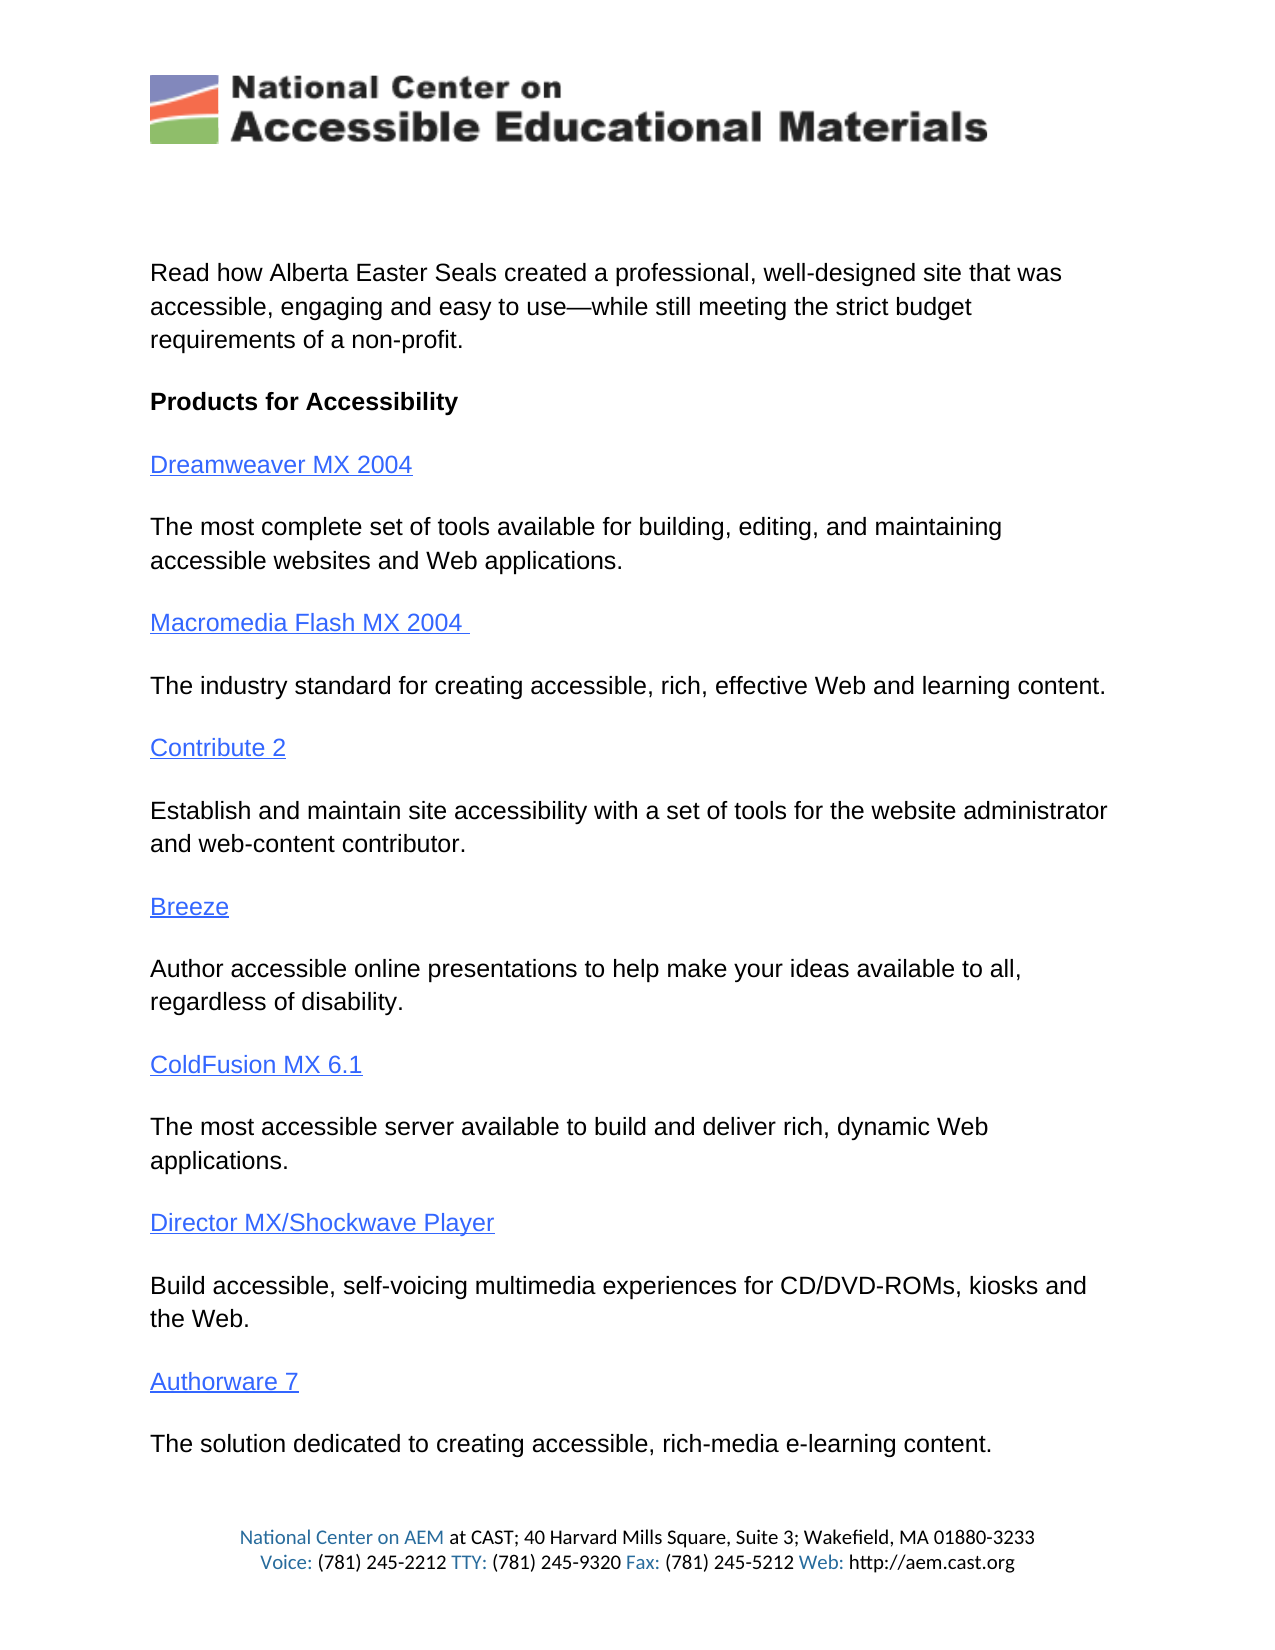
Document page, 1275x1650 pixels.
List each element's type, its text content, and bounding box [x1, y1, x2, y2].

text Breeze [150, 887, 1125, 920]
text Products for Accessibility [150, 383, 1125, 416]
text Dreamweaver MX 2004 [150, 445, 1125, 478]
text Author accessible online presentations to help make your ideas available to all, regardless of disability. [150, 949, 1125, 1016]
text The industry standard for creating accessible, rich, effective Web and learning content. [150, 666, 1125, 699]
text Director MX/Shockwave Player [150, 1203, 1125, 1237]
text Authorware 7 [150, 1362, 1125, 1395]
text Macromedia Flash MX 2004 [150, 603, 1125, 637]
text The solution dedicated to creating accessible, rich-media e-learning content. [150, 1424, 1125, 1458]
text The most complete set of tools available for building, editing, and maintaining accessible websites and Web applications. [150, 508, 1125, 574]
text The most accessible server available to build and deliver rich, dynamic Web applications. [150, 1108, 1125, 1174]
text Establish and maintain site accessibility with a set of tools for the website administrator and web-content contributor. [150, 791, 1125, 858]
text Read how Alberta Easter Seals created a professional, well-designed site that was accessible, engaging and easy to use—while still meeting the strict budget requirements of a non-profit. [150, 253, 1125, 353]
text ColdFusion MX 6.1 [150, 1045, 1125, 1078]
text Contribute 2 [150, 728, 1125, 762]
picture [150, 75, 988, 144]
text Build accessible, self-voicing multimedia experiences for CD/DVD-ROMs, kiosks and the Web. [150, 1266, 1125, 1333]
